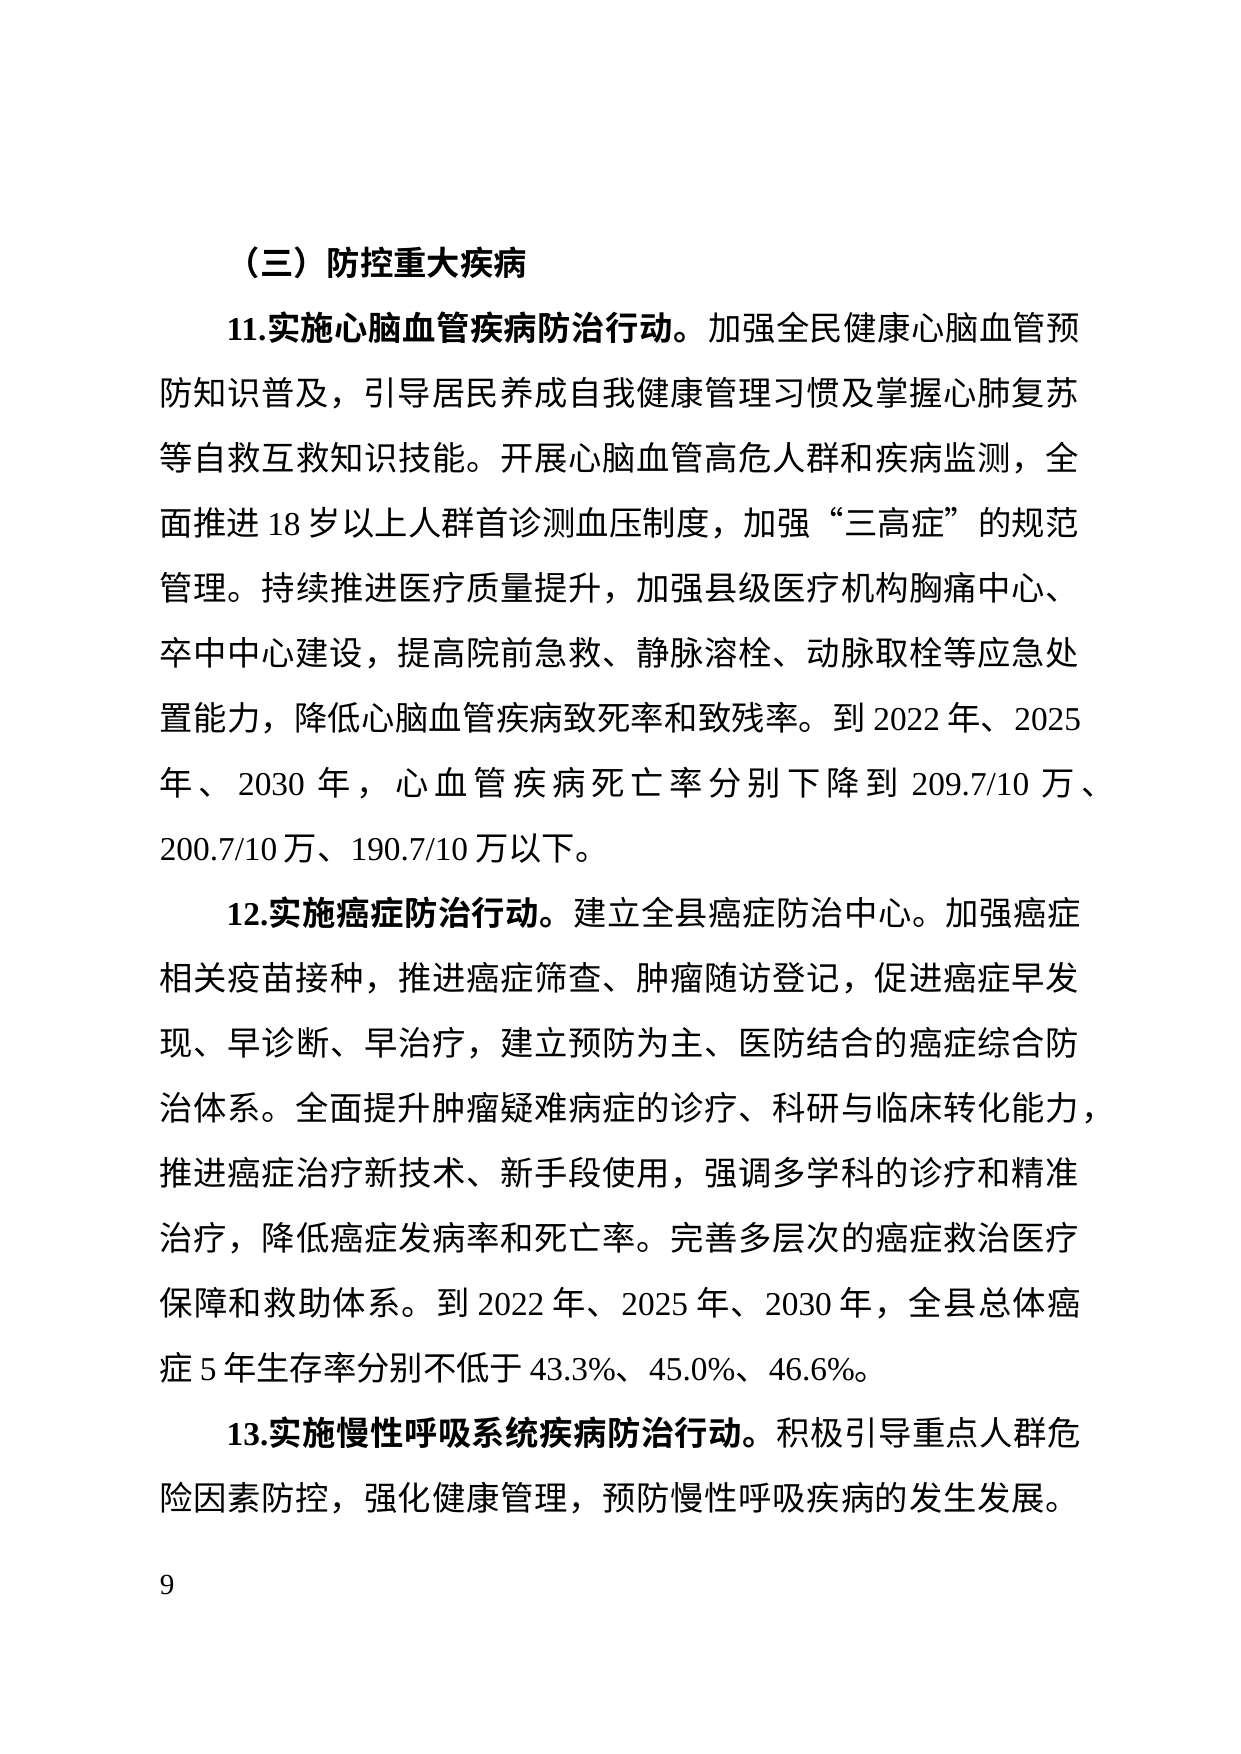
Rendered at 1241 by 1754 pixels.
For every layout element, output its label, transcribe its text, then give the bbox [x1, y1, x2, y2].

text （三）防控重大疾病 [159, 228, 1081, 293]
text 11.实施心脑血管疾病防治行动。加强全民健康心脑血管预防知识普及，引导居民养成自我健康管理习惯及掌握心肺复苏等自救互救知识技能。开展心脑血管高危人群和疾病监测，全面推进18岁以上人群首诊测血压制度，加强“三高症”的规范管理。持续推进医疗质量提升，加强县级医疗机构胸痛中心、卒中中心建设，提高院前急救、静脉溶栓、动脉取栓等应急处置能力，降低心脑血管疾病致死率和致残率。到2022年、2025年、2030年，心血管疾病死亡率分别下降到209.7/10万、200.7/10万、190.7/10万以下。 [159, 293, 1081, 878]
text 12.实施癌症防治行动。建立全县癌症防治中心。加强癌症相关疫苗接种，推进癌症筛查、肿瘤随访登记，促进癌症早发现、早诊断、早治疗，建立预防为主、医防结合的癌症综合防治体系。全面提升肿瘤疑难病症的诊疗、科研与临床转化能力，推进癌症治疗新技术、新手段使用，强调多学科的诊疗和精准治疗，降低癌症发病率和死亡率。完善多层次的癌症救治医疗保障和救助体系。到2022年、2025年、2030年，全县总体癌症5年生存率分别不低于43.3%、45.0%、46.6%。 [159, 878, 1081, 1398]
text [159, 1398, 1081, 1528]
